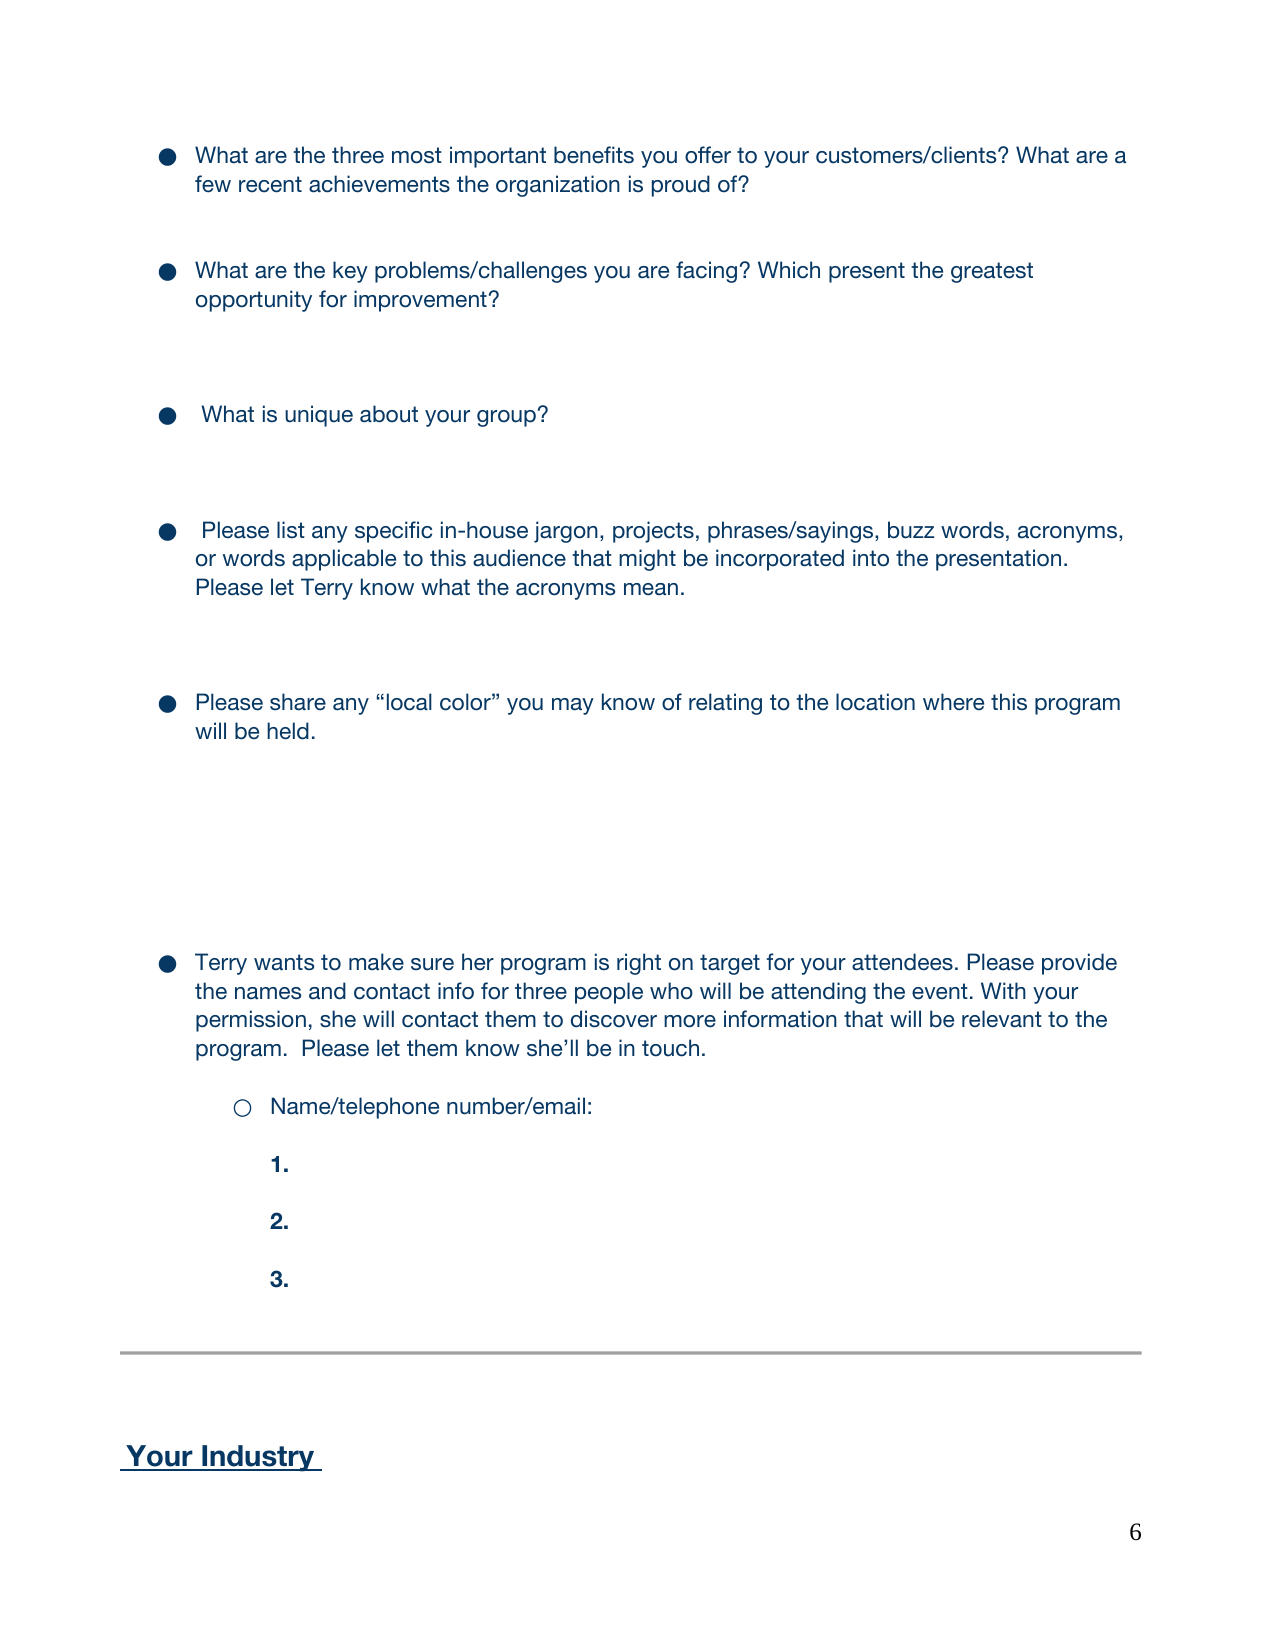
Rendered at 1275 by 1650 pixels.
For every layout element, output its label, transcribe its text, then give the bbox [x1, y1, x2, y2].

text 3. [270, 1265, 1142, 1294]
list What are the three most important benefits you offer to your customers/clients? What are a few recent achievements the organization is proud of? [157, 141, 1142, 199]
text 1. [270, 1150, 1142, 1178]
text 2. [270, 1207, 1142, 1236]
list Terry wants to make sure her program is right on target for your attendees. Please provide the names and contact info for three people who will be attending the event. With your permission, she will contact them to discover more information that will be relevant to the program. Please let them know she’ll be in touch. [157, 948, 1142, 1063]
list Please list any specific in-house jargon, projects, phrases/sayings, buzz words, acronyms, or words applicable to this audience that might be incorporated into the presentation. Please let Terry know what the acronyms mean. [157, 516, 1142, 602]
list Please share any “local color” you may know of relating to the location where this program will be held. [157, 688, 1142, 746]
list What are the key problems/challenges you are facing? Which present the greatest opportunity for improvement? [157, 257, 1142, 314]
text Your Industry [120, 1438, 1142, 1475]
list What is unique about your group? [157, 401, 1142, 429]
list Name/telephone number/email: [232, 1092, 1142, 1121]
